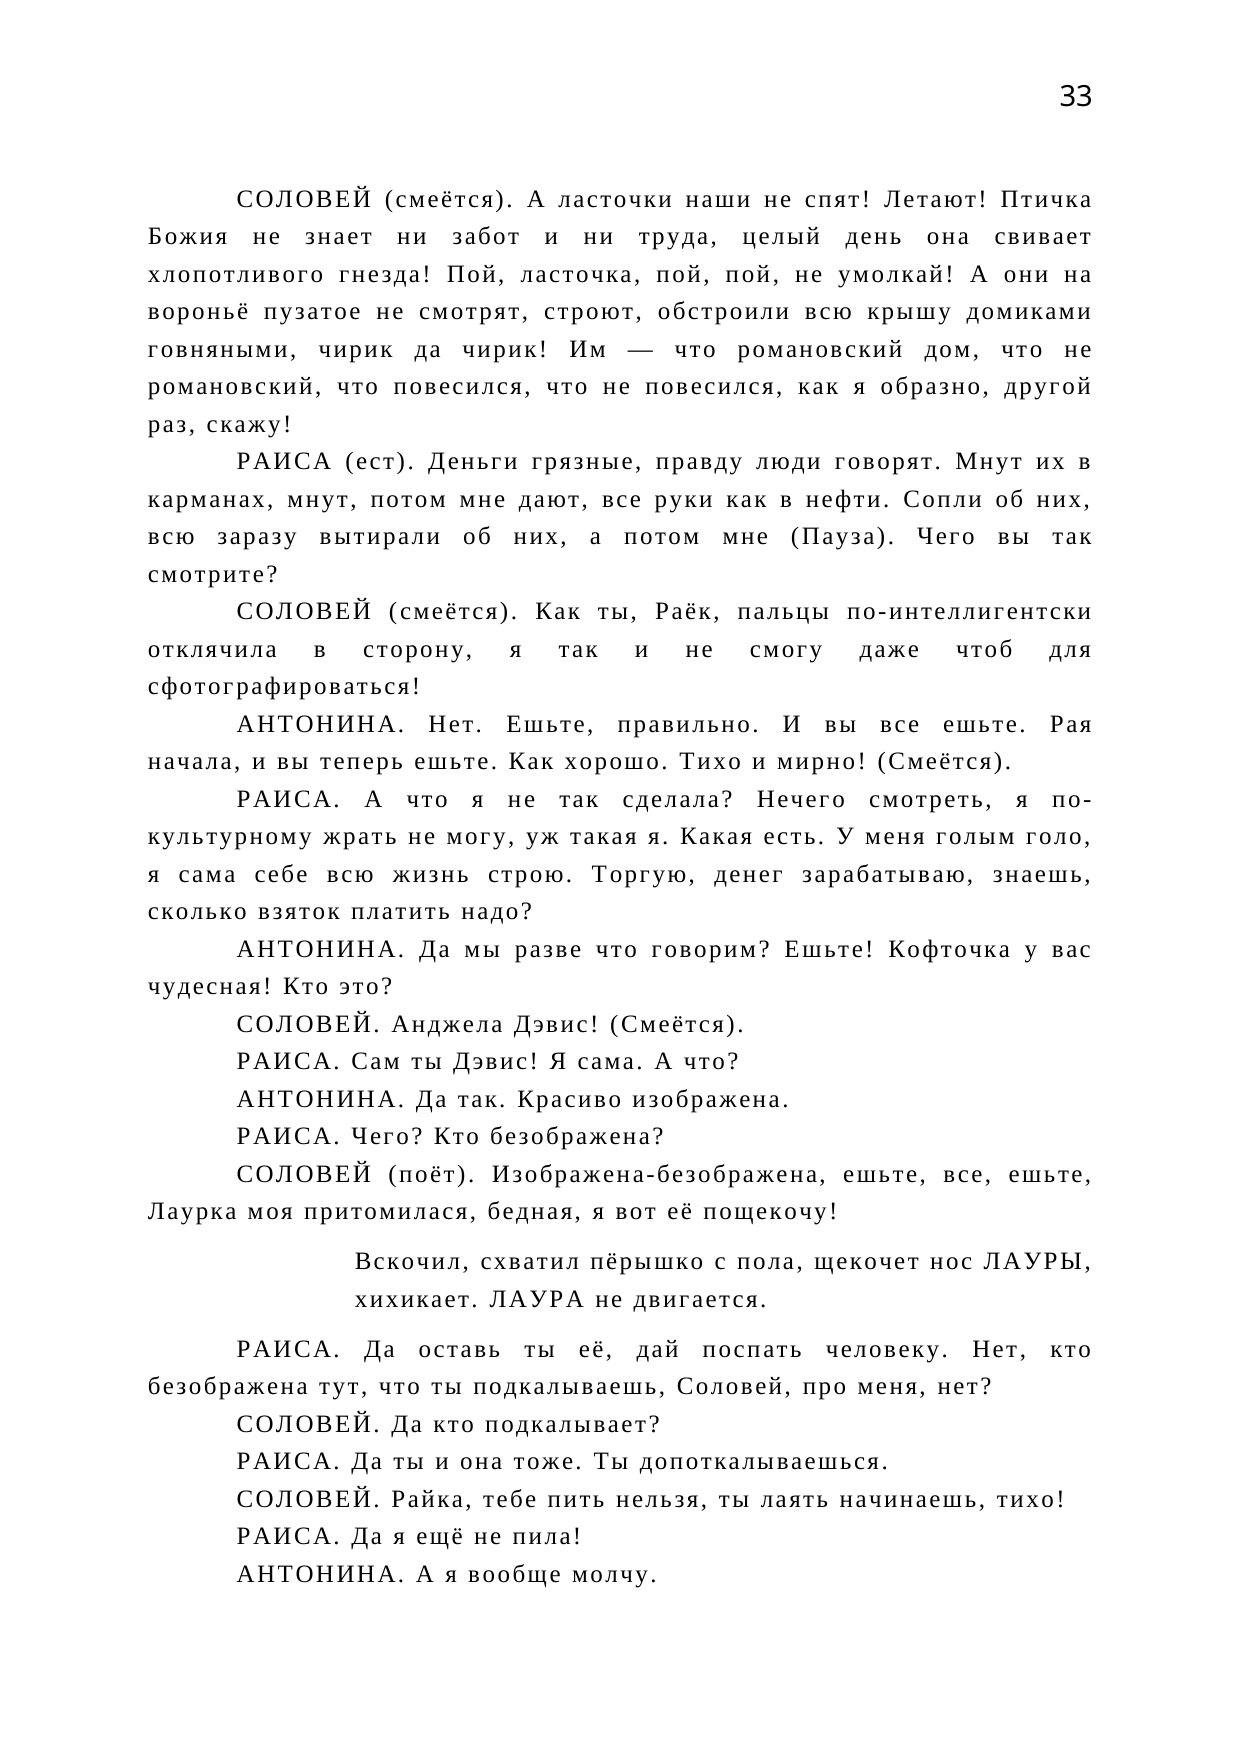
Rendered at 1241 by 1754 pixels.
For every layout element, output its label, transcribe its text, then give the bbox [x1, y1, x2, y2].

text РАИСА. Чего? Кто безображена? [148, 1115, 1092, 1152]
text РАИСА. Да оставь ты её, дай поспать человеку. Нет, кто безображена тут, что ты подкалываешь, Соловей, про меня, нет? [148, 1327, 1092, 1402]
text АНТОНИНА. Да так. Красиво изображена. [148, 1077, 1092, 1115]
text РАИСА. Да я ещё не пила! [148, 1515, 1092, 1552]
text СОЛОВЕЙ. Райка, тебе пить нельзя, ты лаять начинаешь, тихо! [148, 1477, 1092, 1515]
text РАИСА (ест). Деньги грязные, правду люди говорят. Мнут их в карманах, мнут, потом мне дают, все руки как в нефти. Сопли об них, всю заразу вытирали об них, а потом мне (Пауза). Чего вы так смотрите? [148, 440, 1092, 590]
text СОЛОВЕЙ. Анджела Дэвис! (Смеётся). [148, 1002, 1092, 1040]
text Вскочил, схватил пёрышко с пола, щекочет нос ЛАУРЫ, хихикает. ЛАУРА не двигается. [354, 1240, 1092, 1315]
text РАИСА. Сам ты Дэвис! Я сама. А что? [148, 1040, 1092, 1077]
text СОЛОВЕЙ (смеётся). Как ты, Раёк, пальцы по-интеллигентски отклячила в сторону, я так и не смогу даже чтоб для сфотографироваться! [148, 590, 1092, 702]
text СОЛОВЕЙ. Да кто подкалывает? [148, 1402, 1092, 1440]
text СОЛОВЕЙ (смеётся). А ласточки наши не спят! Летают! Птичка Божия не знает ни забот и ни труда, целый день она свивает хлопотливого гнезда! Пой, ласточка, пой, пой, не умолкай! А они на вороньё пузатое не смотрят, строют, обстроили всю крышу домиками говняными, чирик да чирик! Им — что романовский дом, что не романовский, что повесился, что не повесился, как я образно, другой раз, скажу! [148, 177, 1092, 440]
text РАИСА. А что я не так сделала? Нечего смотреть, я по-культурному жрать не могу, уж такая я. Какая есть. У меня голым голо, я сама себе всю жизнь строю. Торгую, денег зарабатываю, знаешь, сколько взяток платить надо? [148, 777, 1092, 927]
text АНТОНИНА. Нет. Ешьте, правильно. И вы все ешьте. Рая начала, и вы теперь ешьте. Как хорошо. Тихо и мирно! (Смеётся). [148, 702, 1092, 777]
text СОЛОВЕЙ (поёт). Изображена-безображена, ешьте, все, ешьте, Лаурка моя притомилася, бедная, я вот её пощекочу! [148, 1152, 1092, 1227]
text АНТОНИНА. Да мы разве что говорим? Ешьте! Кофточка у вас чудесная! Кто это? [148, 927, 1092, 1002]
text РАИСА. Да ты и она тоже. Ты допоткалываешься. [148, 1440, 1092, 1477]
text АНТОНИНА. А я вообще молчу. [148, 1552, 1092, 1590]
